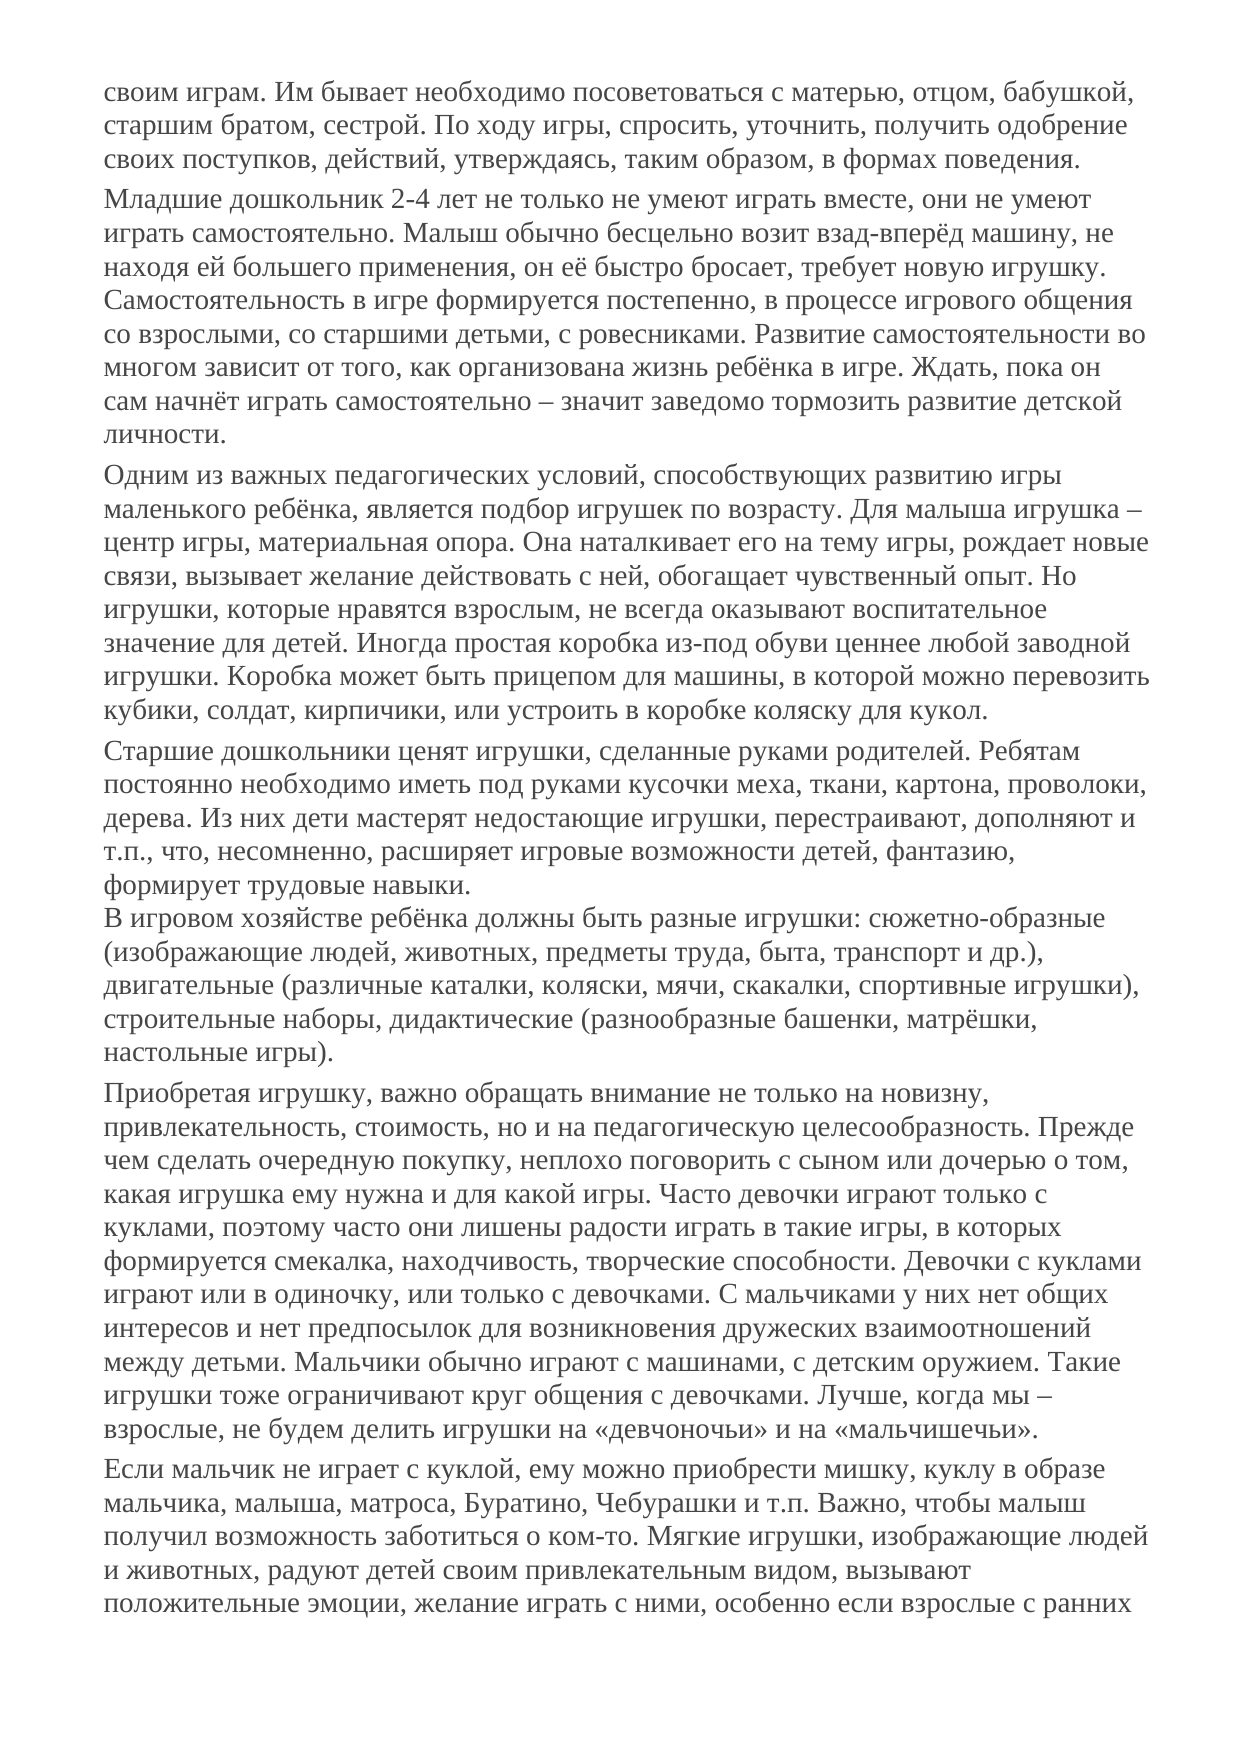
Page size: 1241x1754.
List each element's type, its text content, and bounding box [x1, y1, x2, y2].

text Младшие дошкольник 2-4 лет не только не умеют играть вместе, они не умеют играть самостоятельно. Малыш обычно бесцельно возит взад-вперёд машину, не находя ей большего применения, он её быстро бросает, требует новую игрушку. Самостоятельность в игре формируется постепенно, в процессе игрового общения со взрослыми, со старшими детьми, с ровесниками. Развитие самостоятельности во многом зависит от того, как организована жизнь ребёнка в игре. Ждать, пока он сам начнёт играть самостоятельно – значит заведомо тормозить развитие детской личности. [103, 182, 1152, 450]
text Одним из важных педагогических условий, способствующих развитию игры маленького ребёнка, является подбор игрушек по возрасту. Для малыша игрушка – центр игры, материальная опора. Она наталкивает его на тему игры, рождает новые связи, вызывает желание действовать с ней, обогащает чувственный опыт. Но игрушки, которые нравятся взрослым, не всегда оказывают воспитательное значение для детей. Иногда простая коробка из-под обуви ценнее любой заводной игрушки. Коробка может быть прицепом для машины, в которой можно перевозить кубики, солдат, кирпичики, или устроить в коробке коляску для кукол. [103, 457, 1152, 726]
text Приобретая игрушку, важно обращать внимание не только на новизну, привлекательность, стоимость, но и на педагогическую целесообразность. Прежде чем сделать очередную покупку, неплохо поговорить с сыном или дочерью о том, какая игрушка ему нужна и для какой игры. Часто девочки играют только с куклами, поэтому часто они лишены радости играть в такие игры, в которых формируется смекалка, находчивость, творческие способности. Девочки с куклами играют или в одиночку, или только с девочками. С мальчиками у них нет общих интересов и нет предпосылок для возникновения дружеских взаимоотношений между детьми. Мальчики обычно играют с машинами, с детским оружием. Такие игрушки тоже ограничивают круг общения с девочками. Лучше, когда мы – взрослые, не будем делить игрушки на «девчоночьи» и на «мальчишечьи». [103, 1075, 1152, 1444]
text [103, 74, 1152, 174]
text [103, 1451, 1152, 1619]
text Старшие дошкольники ценят игрушки, сделанные руками родителей. Ребятам постоянно необходимо иметь под руками кусочки меха, ткани, картона, проволоки, дерева. Из них дети мастерят недостающие игрушки, перестраивают, дополняют и т.п., что, несомненно, расширяет игровые возможности детей, фантазию, формирует трудовые навыки. В игровом хозяйстве ребёнка должны быть разные игрушки: сюжетно-образные (изображающие людей, животных, предметы труда, быта, транспорт и др.), двигательные (различные каталки, коляски, мячи, скакалки, спортивные игрушки), строительные наборы, дидактические (разнообразные башенки, матрёшки, настольные игры). [103, 733, 1152, 1068]
